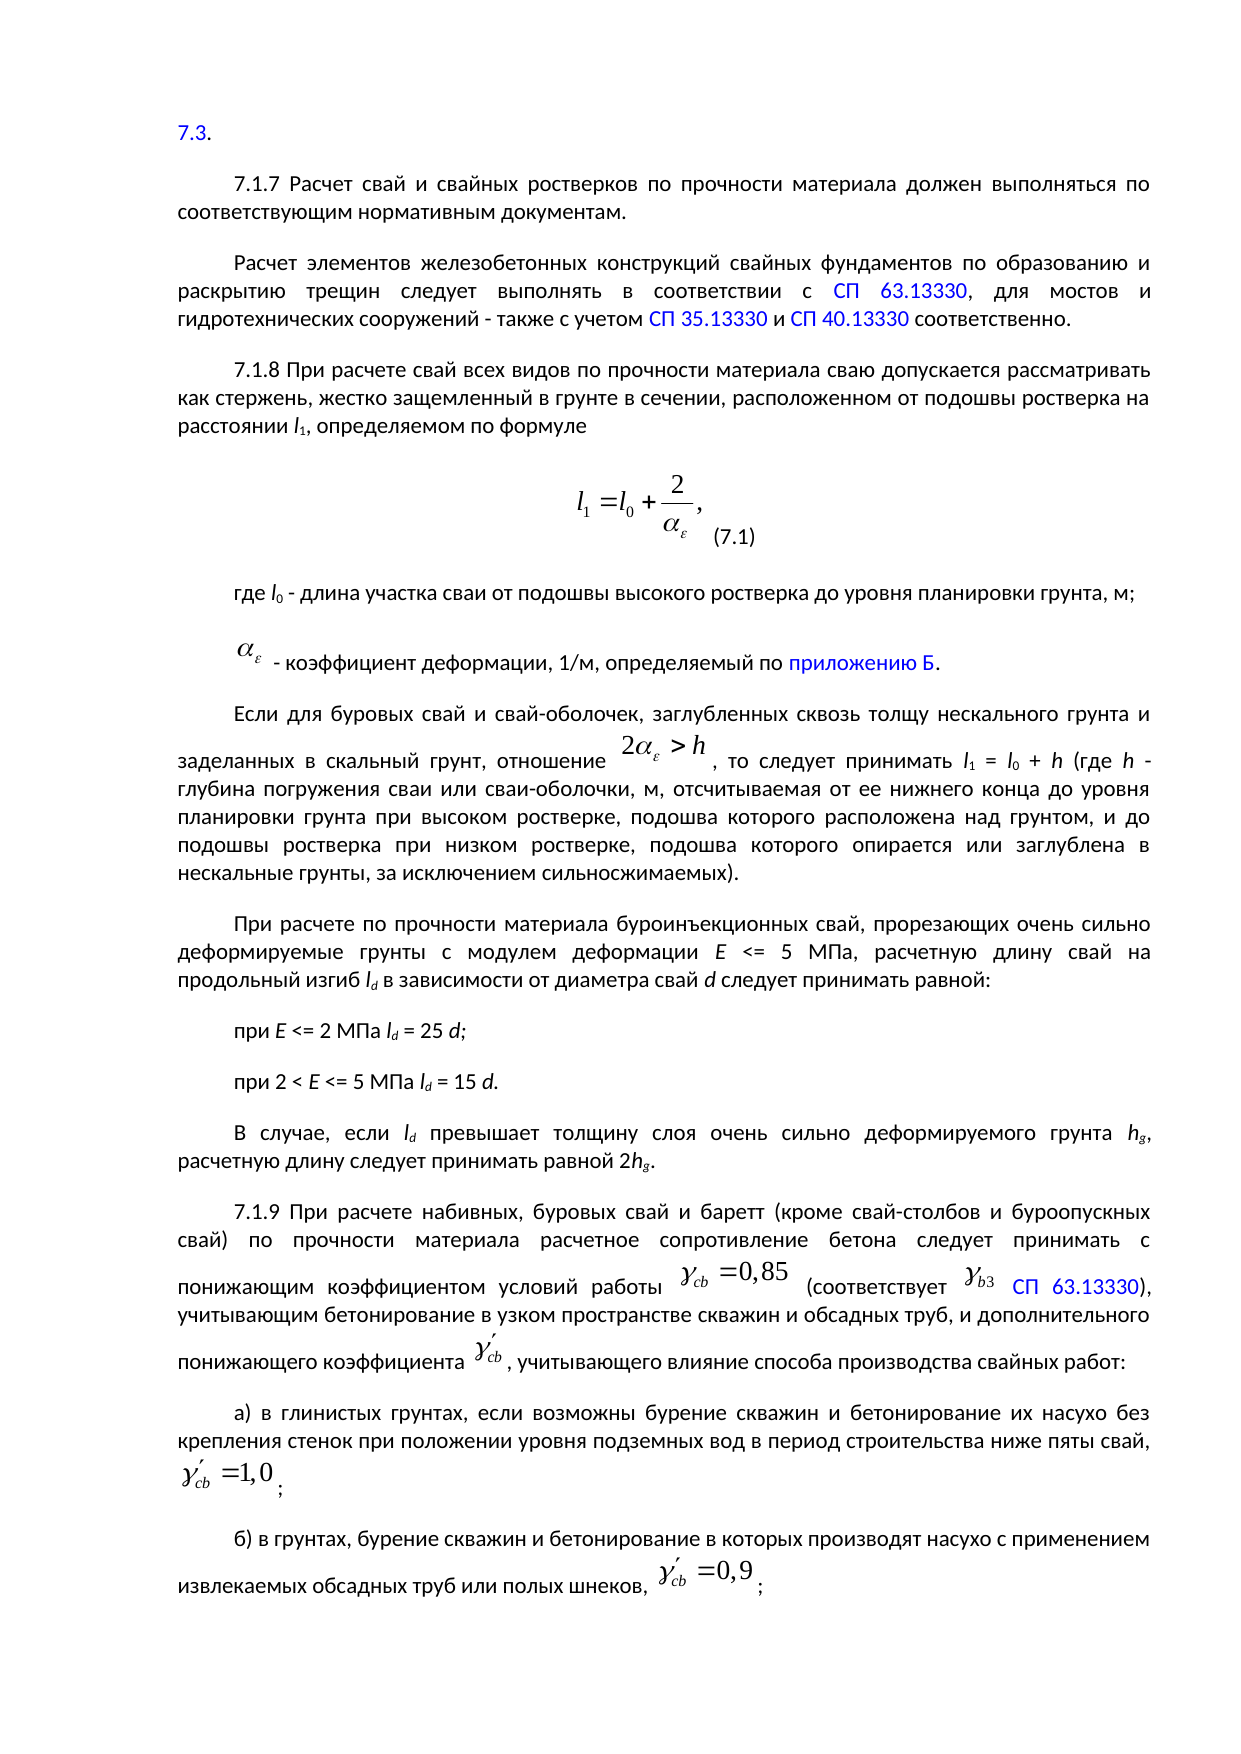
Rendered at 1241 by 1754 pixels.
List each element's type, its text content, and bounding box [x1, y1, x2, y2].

text Если для буровых свай и свай-оболочек, заглубленных сквозь толщу нескального грунта и заделанных в скальный грунт, отношение , то следует принимать l1 = l0 + h (где h - глубина погружения сваи или сваи-оболочки, м, отсчитываемая от ее нижнего конца до уровня планировки грунта при высоком ростверке, подошва которого расположена над грунтом, и до подошвы ростверка при низком ростверке, подошва которого опирается или заглублена в нескальные грунты, за исключением сильносжимаемых). [177, 699, 1152, 886]
text 7.1.8 При расчете свай всех видов по прочности материала сваю допускается рассматривать как стержень, жестко защемленный в грунте в сечении, расположенном от подошвы ростверка на расстоянии l1, определяемом по формуле [177, 355, 1152, 439]
text Расчет элементов железобетонных конструкций свайных фундаментов по образованию и раскрытию трещин следует выполнять в соответствии с СП 63.13330, для мостов и гидротехнических сооружений - также с учетом СП 35.13330 и СП 40.13330 соответственно. [177, 248, 1152, 332]
text - коэффициент деформации, 1/м, определяемый по приложению Б. [177, 629, 1152, 676]
text 7.1.9 При расчете набивных, буровых свай и баретт (кроме свай-столбов и буроопускных свай) по прочности материала расчетное сопротивление бетона следует принимать с понижающим коэффициентом условий работы (соответствует СП 63.13330), учитывающим бетонирование в узком пространстве скважин и обсадных труб, и дополнительного понижающего коэффициента , учитывающего влияние способа производства свайных работ: [177, 1197, 1152, 1375]
text а) в глинистых грунтах, если возможны бурение скважин и бетонирование их насухо без крепления стенок при положении уровня подземных вод в период строительства ниже пяты свай, ; [177, 1398, 1152, 1501]
text При расчете по прочности материала буроинъекционных свай, прорезающих очень сильно деформируемые грунты с модулем деформации E <= 5 МПа, расчетную длину свай на продольный изгиб ld в зависимости от диаметра свай d следует принимать равной: [177, 909, 1152, 993]
text б) в грунтах, бурение скважин и бетонирование в которых производят насухо с применением извлекаемых обсадных труб или полых шнеков, ; [177, 1524, 1152, 1599]
text 7.1.7 Расчет свай и свайных ростверков по прочности материала должен выполняться по соответствующим нормативным документам. [177, 169, 1152, 225]
text при E <= 2 МПа ld = 25 d; [177, 1016, 1152, 1044]
text В случае, если ld превышает толщину слоя очень сильно деформируемого грунта hg, расчетную длину следует принимать равной 2hg. [177, 1118, 1152, 1174]
text при 2 < E <= 5 МПа ld = 15 d. [177, 1067, 1152, 1095]
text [177, 118, 1152, 146]
text где l0 - длина участка сваи от подошвы высокого ростверка до уровня планировки грунта, м; [177, 578, 1152, 606]
text (7.1) [177, 467, 1152, 550]
